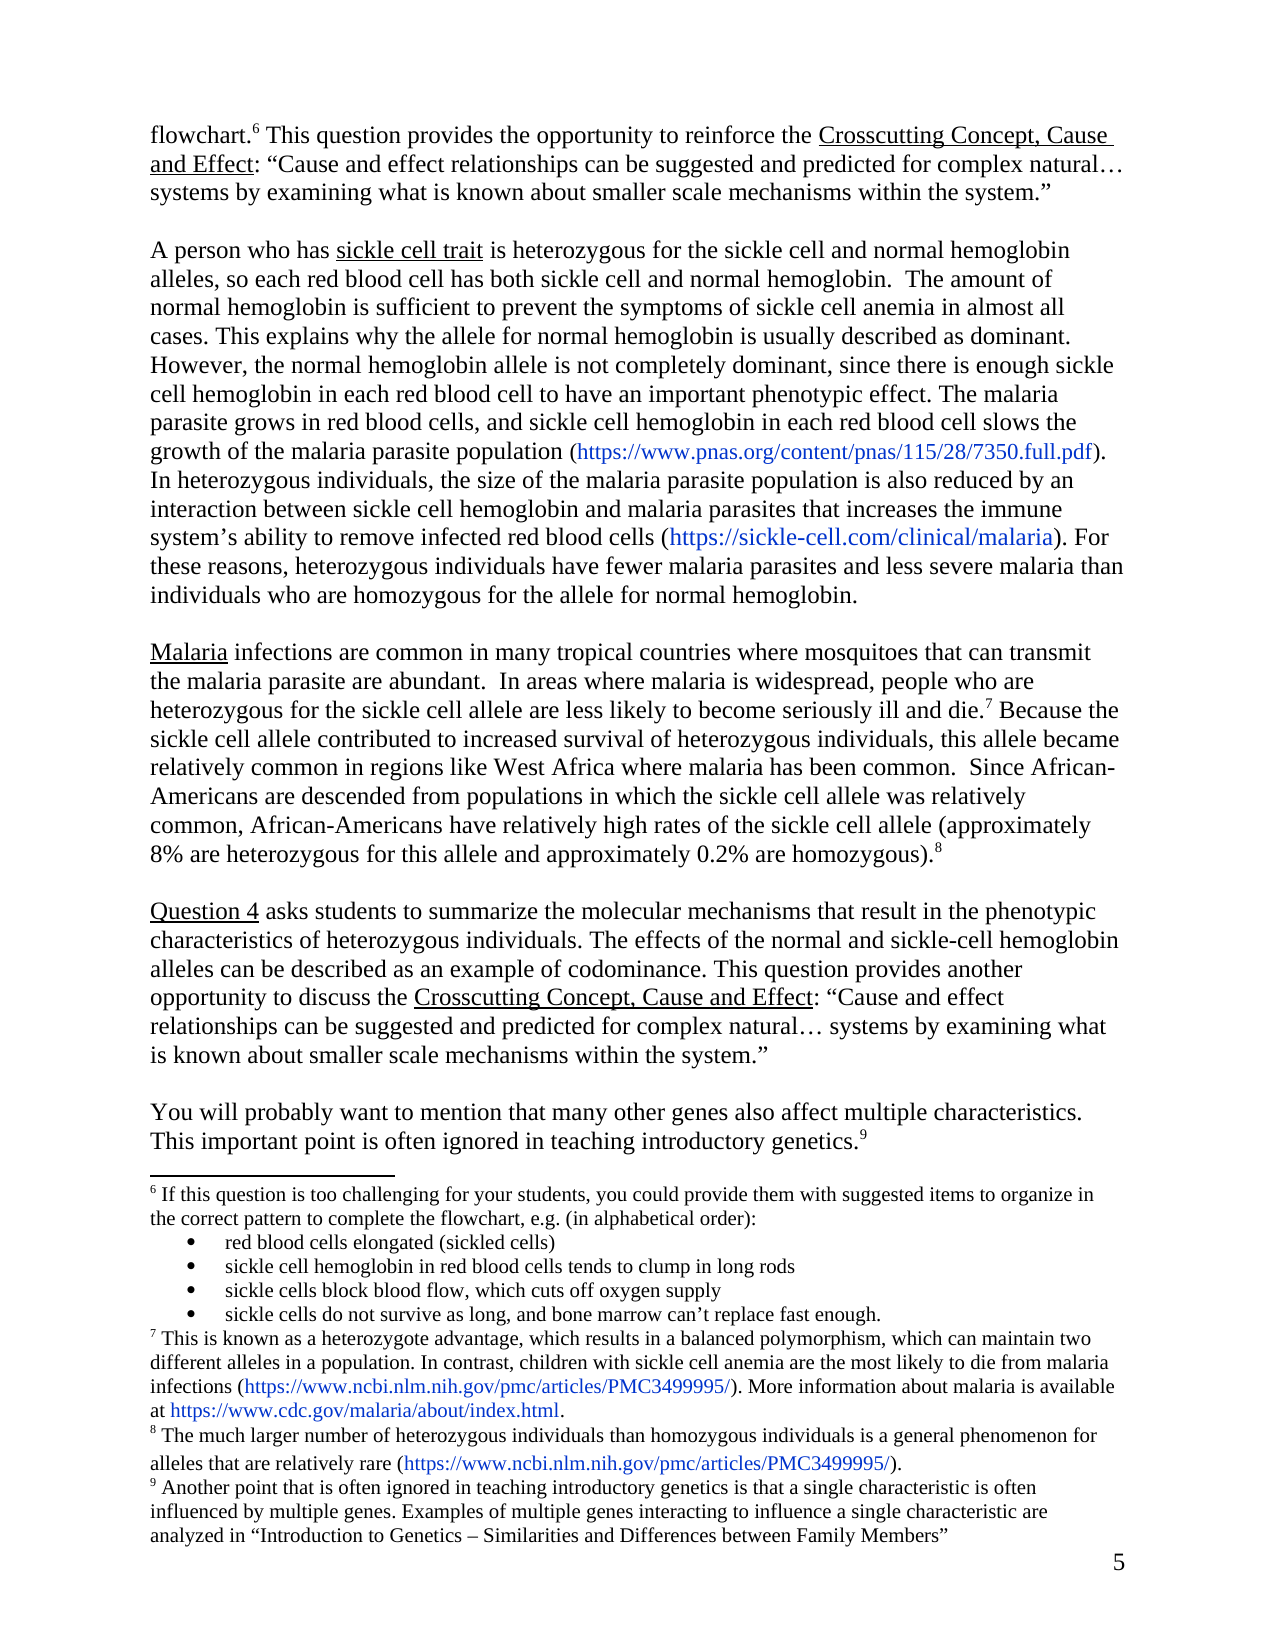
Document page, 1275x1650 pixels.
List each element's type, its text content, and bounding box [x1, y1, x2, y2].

text Question 4 asks students to summarize the molecular mechanisms that result in the phenotypic characteristics of heterozygous individuals. The effects of the normal and sickle-cell hemoglobin alleles can be described as an example of codominance. This question provides another opportunity to discuss the Crosscutting Concept, Cause and Effect: “Cause and effect relationships can be suggested and predicted for complex natural… systems by examining what is known about smaller scale mechanisms within the system.” [150, 896, 1125, 1069]
text A person who has sickle cell trait is heterozygous for the sickle cell and normal hemoglobin alleles, so each red blood cell has both sickle cell and normal hemoglobin. The amount of normal hemoglobin is sufficient to prevent the symptoms of sickle cell anemia in almost all cases. This explains why the allele for normal hemoglobin is usually described as dominant. However, the normal hemoglobin allele is not completely dominant, since there is enough sickle cell hemoglobin in each red blood cell to have an important phenotypic effect. The malaria parasite grows in red blood cells, and sickle cell hemoglobin in each red blood cell slows the growth of the malaria parasite population (https://www.pnas.org/content/pnas/115/28/7350.full.pdf). In heterozygous individuals, the size of the malaria parasite population is also reduced by an interaction between sickle cell hemoglobin and malaria parasites that increases the immune system’s ability to remove infected red blood cells (https://sickle-cell.com/clinical/malaria). For these reasons, heterozygous individuals have fewer malaria parasites and less severe malaria than individuals who are homozygous for the allele for normal hemoglobin. [150, 235, 1125, 609]
text Malaria infections are common in many tropical countries where mosquitoes that can transmit the malaria parasite are abundant. In areas where malaria is widespread, people who are heterozygous for the sickle cell allele are less likely to become seriously ill and die. Because the sickle cell allele contributed to increased survival of heterozygous individuals, this allele became relatively common in regions like West Africa where malaria has been common. Since African-Americans are descended from populations in which the sickle cell allele was relatively common, African-Americans have relatively high rates of the sickle cell allele (approximately 8% are heterozygous for this allele and approximately 0.2% are homozygous). [150, 637, 1125, 867]
text You will probably want to mention that many other genes also affect multiple characteristics. This important point is often ignored in teaching introductory genetics. [150, 1097, 1125, 1155]
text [150, 120, 1125, 206]
